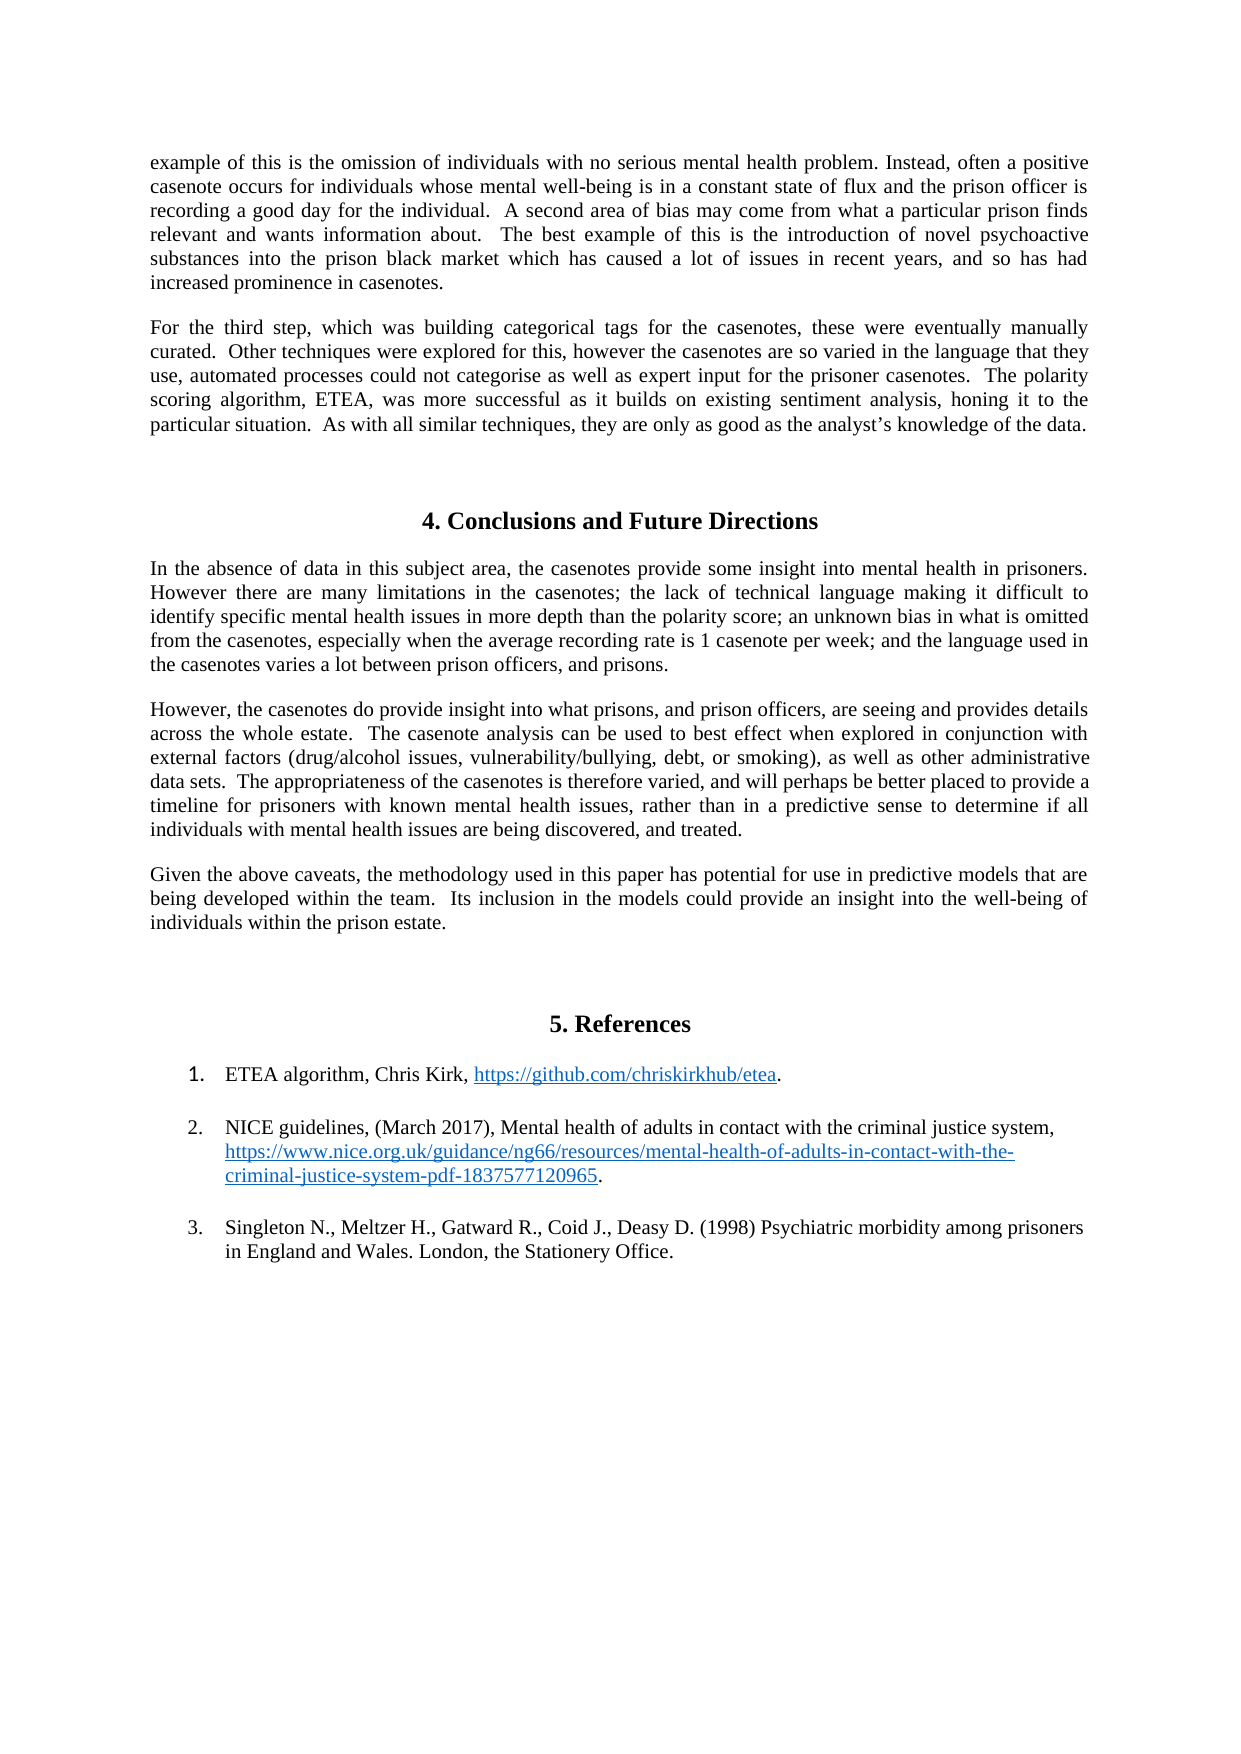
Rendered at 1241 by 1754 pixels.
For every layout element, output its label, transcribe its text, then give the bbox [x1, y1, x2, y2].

text For the third step, which was building categorical tags for the casenotes, these were eventually manually curated. Other techniques were explored for this, however the casenotes are so varied in the language that they use, automated processes could not categorise as well as expert input for the prisoner casenotes. The polarity scoring algorithm, ETEA, was more successful as it builds on existing sentiment analysis, honing it to the particular situation. As with all similar techniques, they are only as good as the analyst’s knowledge of the data. [150, 315, 1090, 436]
list ETEA algorithm, Chris Kirk, https://github.com/chriskirkhub/etea. [187, 1059, 1090, 1087]
text Given the above caveats, the methodology used in this paper has potential for use in predictive models that are being developed within the team. Its inclusion in the models could provide an insight into the well-being of individuals within the prison estate. [150, 862, 1090, 934]
text 5. References [150, 1009, 1090, 1038]
text 4. Conclusions and Future Directions [150, 506, 1090, 535]
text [150, 150, 1090, 294]
text In the absence of data in this subject area, the casenotes provide some insight into mental health in prisoners. However there are many limitations in the casenotes; the lack of technical language making it difficult to identify specific mental health issues in more depth than the polarity score; an unknown bias in what is omitted from the casenotes, especially when the average recording rate is 1 casenote per week; and the language used in the casenotes varies a lot between prison officers, and prisons. [150, 556, 1090, 676]
list NICE guidelines, (March 2017), Mental health of adults in contact with the criminal justice system, https://www.nice.org.uk/guidance/ng66/resources/mental-health-of-adults-in-contact-with-the-criminal-justice-system-pdf-1837577120965. [187, 1115, 1090, 1187]
list Singleton N., Meltzer H., Gatward R., Coid J., Deasy D. (1998) Psychiatric morbidity among prisoners in England and Wales. London, the Stationery Office. [187, 1215, 1090, 1263]
text However, the casenotes do provide insight into what prisons, and prison officers, are seeing and provides details across the whole estate. The casenote analysis can be used to best effect when explored in conjunction with external factors (drug/alcohol issues, vulnerability/bullying, debt, or smoking), as well as other administrative data sets. The appropriateness of the casenotes is therefore varied, and will perhaps be better placed to provide a timeline for prisoners with known mental health issues, rather than in a predictive sense to determine if all individuals with mental health issues are being discovered, and treated. [150, 697, 1090, 841]
